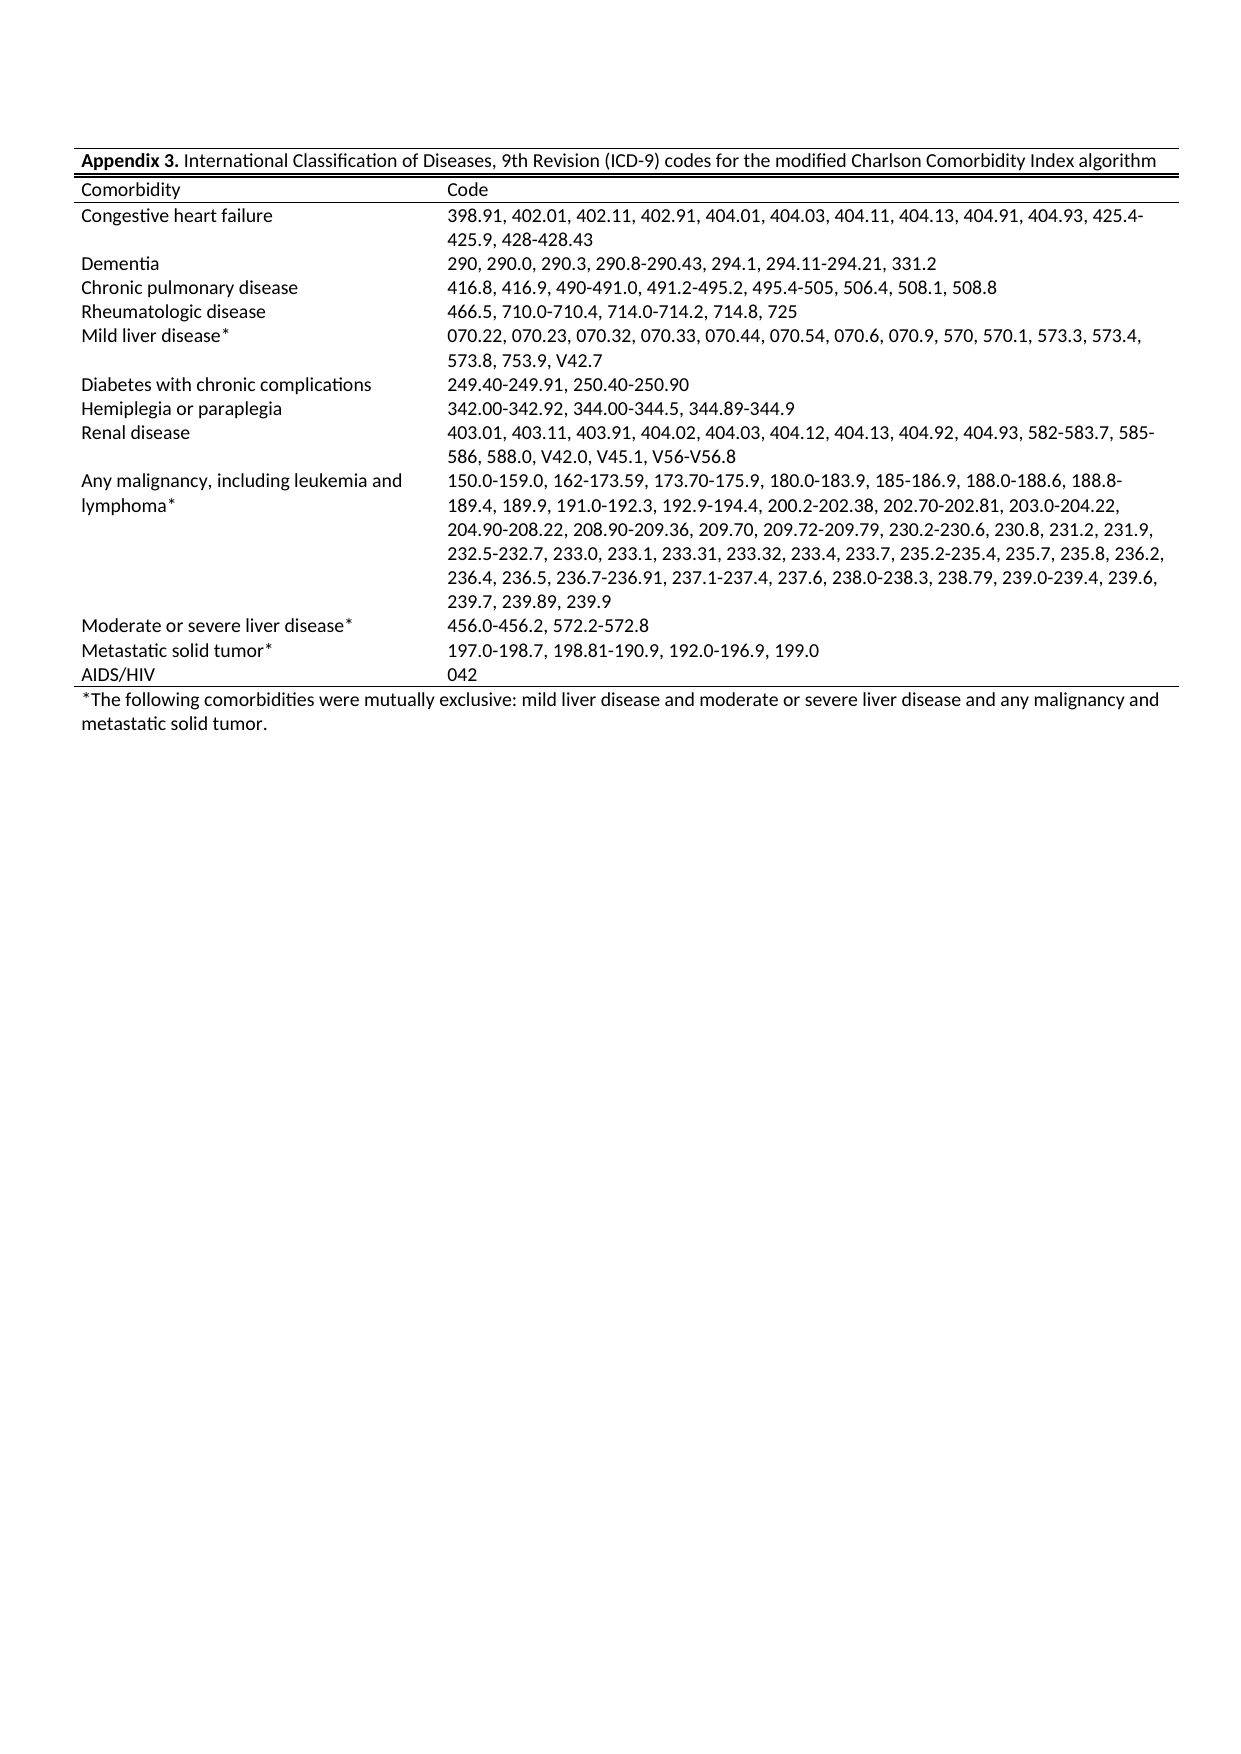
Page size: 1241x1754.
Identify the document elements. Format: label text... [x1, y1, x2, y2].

table_cell Congestive heart failure [74, 203, 440, 251]
table_cell 342.00-342.92, 344.00-344.5, 344.89-344.9 [440, 396, 1178, 420]
table_cell Renal disease [74, 420, 440, 468]
table_cell 150.0-159.0, 162-173.59, 173.70-175.9, 180.0-183.9, 185-186.9, 188.0-188.6, 188.8-189.4, 189.9, 191.0-192.3, 192.9-194.4, 200.2-202.38, 202.70-202.81, 203.0-204.22, 204.90-208.22, 208.90-209.36, 209.70, 209.72-209.79, 230.2-230.6, 230.8, 231.2, 231.9, 232.5-232.7, 233.0, 233.1, 233.31, 233.32, 233.4, 233.7, 235.2-235.4, 235.7, 235.8, 236.2, 236.4, 236.5, 236.7-236.91, 237.1-237.4, 237.6, 238.0-238.3, 238.79, 239.0-239.4, 239.6, 239.7, 239.89, 239.9 [440, 469, 1178, 613]
table_cell 398.91, 402.01, 402.11, 402.91, 404.01, 404.03, 404.11, 404.13, 404.91, 404.93, 425.4-425.9, 428-428.43 [440, 203, 1178, 251]
table_cell Metastatic solid tumor* [74, 638, 440, 662]
table_cell Dementia [74, 251, 440, 275]
table_cell 416.8, 416.9, 490-491.0, 491.2-495.2, 495.4-505, 506.4, 508.1, 508.8 [440, 275, 1178, 299]
table_cell Diabetes with chronic complications [74, 372, 440, 396]
table_cell *The following comorbidities were mutually exclusive: mild liver disease and moderate or severe liver disease and any malignancy and metastatic solid tumor. [74, 687, 1178, 735]
table_cell Moderate or severe liver disease* [74, 614, 440, 638]
table_cell 290, 290.0, 290.3, 290.8-290.43, 294.1, 294.11-294.21, 331.2 [440, 251, 1178, 275]
table_cell Hemiplegia or paraplegia [74, 396, 440, 420]
table_cell Comorbidity [74, 178, 440, 202]
table_cell AIDS/HIV [74, 662, 440, 686]
table_header Appendix 3. International Classification of Diseases, 9th Revision (ICD-9) codes for the modified Charlson Comorbidity Index algorithm [74, 149, 1178, 173]
table_cell Chronic pulmonary disease [74, 275, 440, 299]
table_cell 070.22, 070.23, 070.32, 070.33, 070.44, 070.54, 070.6, 070.9, 570, 570.1, 573.3, 573.4, 573.8, 753.9, V42.7 [440, 324, 1178, 372]
table_cell 456.0-456.2, 572.2-572.8 [440, 614, 1178, 638]
table_cell 249.40-249.91, 250.40-250.90 [440, 372, 1178, 396]
table_cell Rheumatologic disease [74, 299, 440, 323]
table_cell 197.0-198.7, 198.81-190.9, 192.0-196.9, 199.0 [440, 638, 1178, 662]
table_cell Any malignancy, including leukemia and lymphoma* [74, 469, 440, 613]
table_cell 042 [440, 662, 1178, 686]
table_cell 466.5, 710.0-710.4, 714.0-714.2, 714.8, 725 [440, 299, 1178, 323]
table_cell Mild liver disease* [74, 324, 440, 372]
table_cell Code [440, 178, 1178, 202]
table_cell 403.01, 403.11, 403.91, 404.02, 404.03, 404.12, 404.13, 404.92, 404.93, 582-583.7, 585-586, 588.0, V42.0, V45.1, V56-V56.8 [440, 420, 1178, 468]
